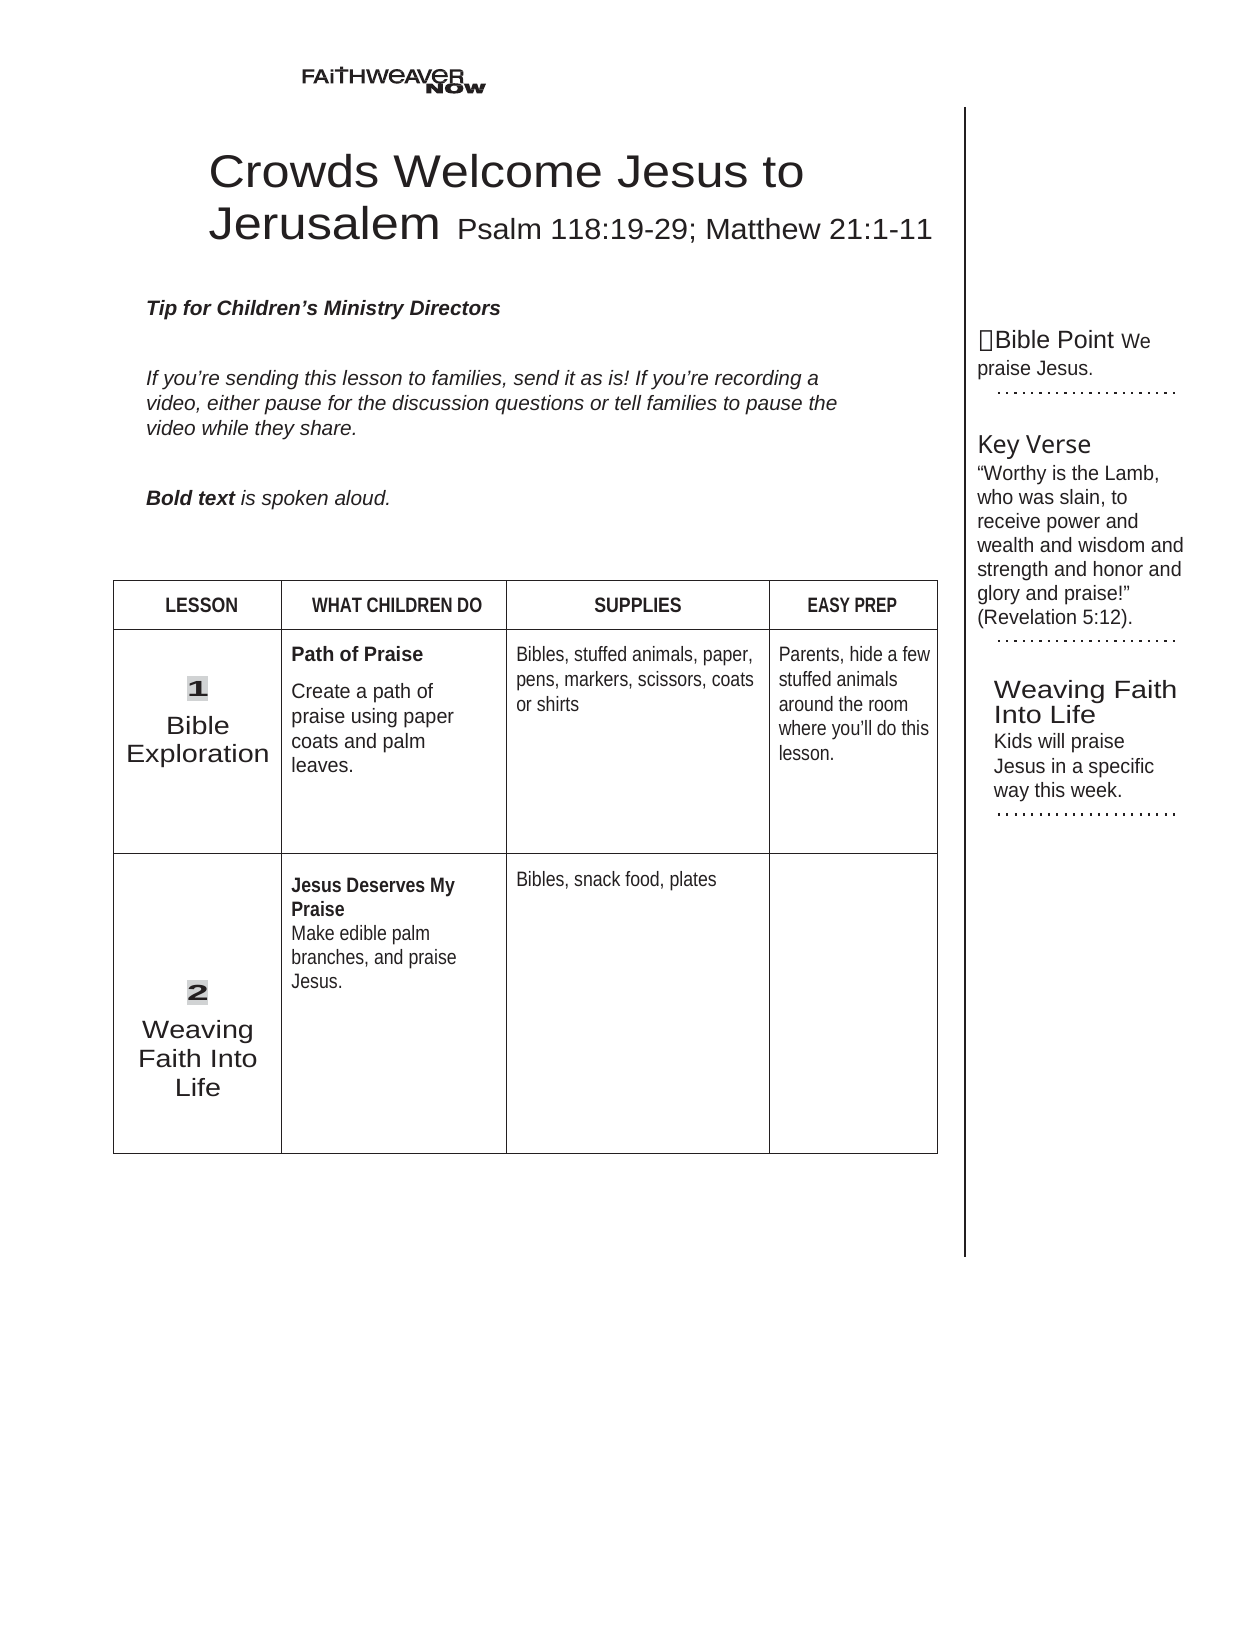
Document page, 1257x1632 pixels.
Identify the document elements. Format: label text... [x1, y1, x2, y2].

text Crowds Welcome Jesus to Jerusalem Psalm 118:19-29; Matthew 21:1-11 [208, 147, 964, 249]
text Key Verse “Worthy is the Lamb, who was slain, to receive power and wealth and wisdom and strength and honor and glory and praise!” (Revelation 5:12). [977, 427, 1194, 629]
text Kids will praise Jesus in a specific way this week. [994, 729, 1171, 802]
text Tip for Children’s Ministry Directors [146, 296, 868, 320]
text Bold text is spoken aloud. [146, 486, 868, 509]
text If you’re sending this lesson to families, send it as is! If you’re recording a video, either pause for the discussion questions or tell families to pause the video while they share. [146, 366, 868, 439]
subtitle Weaving Faith Into Life [994, 678, 1180, 728]
text Bible Point We praise Jesus. [977, 316, 1158, 380]
